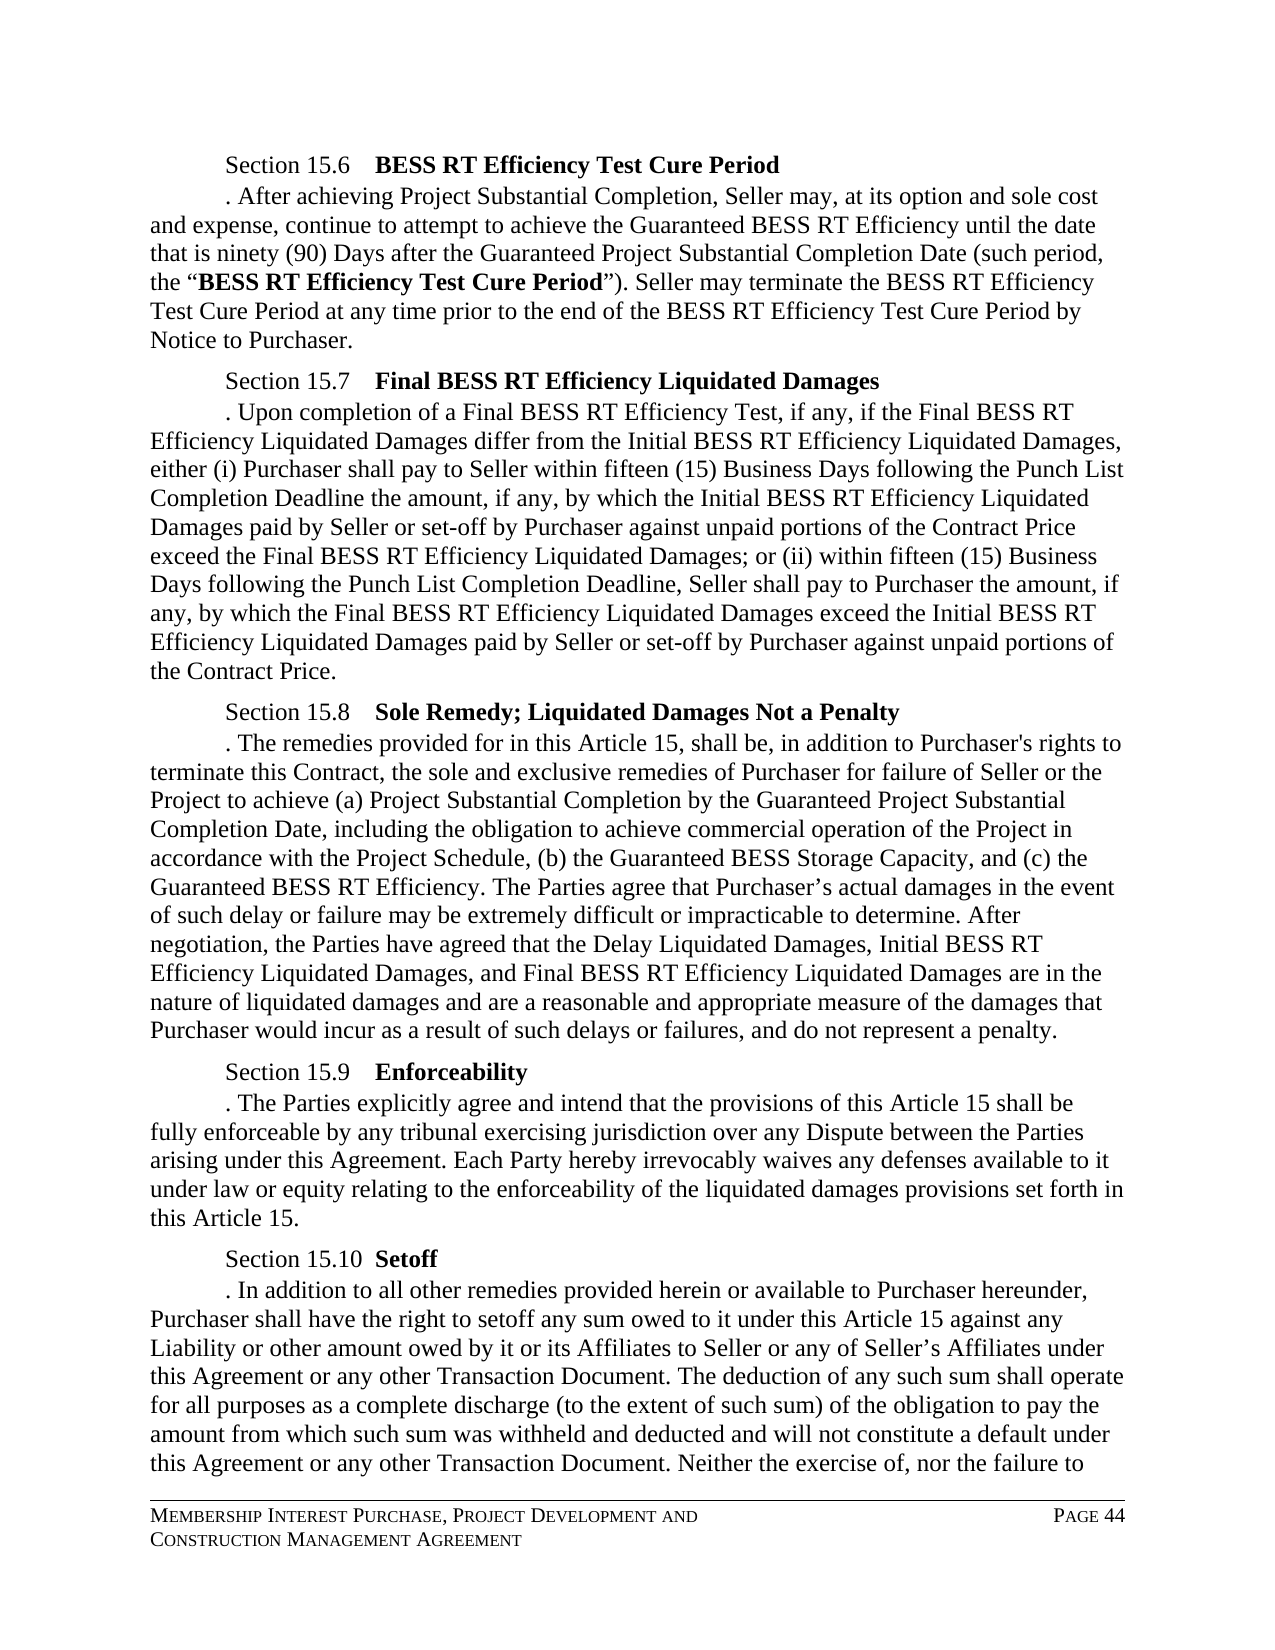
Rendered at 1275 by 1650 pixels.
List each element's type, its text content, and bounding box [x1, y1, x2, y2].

subtitle Final BESS RT Efficiency Liquidated Damages [150, 366, 1125, 395]
subtitle . The Parties explicitly agree and intend that the provisions of this Article 15 shall be fully enforceable by any tribunal exercising jurisdiction over any Dispute between the Parties arising under this Agreement. Each Party hereby irrevocably waives any defenses available to it under law or equity relating to the enforceability of the liquidated damages provisions set forth in this Article 15. [150, 1088, 1125, 1232]
subtitle . The remedies provided for in this Article 15, shall be, in addition to Purchaser's rights to terminate this Contract, the sole and exclusive remedies of Purchaser for failure of Seller or the Project to achieve (a) Project Substantial Completion by the Guaranteed Project Substantial Completion Date, including the obligation to achieve commercial operation of the Project in accordance with the Project Schedule, (b) the Guaranteed BESS Storage Capacity, and (c) the Guaranteed BESS RT Efficiency. The Parties agree that Purchaser’s actual damages in the event of such delay or failure may be extremely difficult or impracticable to determine. After negotiation, the Parties have agreed that the Delay Liquidated Damages, Initial BESS RT Efficiency Liquidated Damages, and Final BESS RT Efficiency Liquidated Damages are in the nature of liquidated damages and are a reasonable and appropriate measure of the damages that Purchaser would incur as a result of such delays or failures, and do not represent a penalty. [150, 728, 1125, 1044]
subtitle . Upon completion of a Final BESS RT Efficiency Test, if any, if the Final BESS RT Efficiency Liquidated Damages differ from the Initial BESS RT Efficiency Liquidated Damages, either (i) Purchaser shall pay to Seller within fifteen (15) Business Days following the Punch List Completion Deadline the amount, if any, by which the Initial BESS RT Efficiency Liquidated Damages paid by Seller or set-off by Purchaser against unpaid portions of the Contract Price exceed the Final BESS RT Efficiency Liquidated Damages; or (ii) within fifteen (15) Business Days following the Punch List Completion Deadline, Seller shall pay to Purchaser the amount, if any, by which the Final BESS RT Efficiency Liquidated Damages exceed the Initial BESS RT Efficiency Liquidated Damages paid by Seller or set-off by Purchaser against unpaid portions of the Contract Price. [150, 397, 1125, 684]
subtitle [150, 1275, 1125, 1476]
subtitle Enforceability [150, 1057, 1125, 1086]
subtitle Setoff [150, 1244, 1125, 1273]
subtitle Sole Remedy; Liquidated Damages Not a Penalty [150, 697, 1125, 726]
subtitle BESS RT Efficiency Test Cure Period [150, 150, 1125, 179]
subtitle . After achieving Project Substantial Completion, Seller may, at its option and sole cost and expense, continue to attempt to achieve the Guaranteed BESS RT Efficiency until the date that is ninety (90) Days after the Guaranteed Project Substantial Completion Date (such period, the “BESS RT Efficiency Test Cure Period”). Seller may terminate the BESS RT Efficiency Test Cure Period at any time prior to the end of the BESS RT Efficiency Test Cure Period by Notice to Purchaser. [150, 181, 1125, 353]
